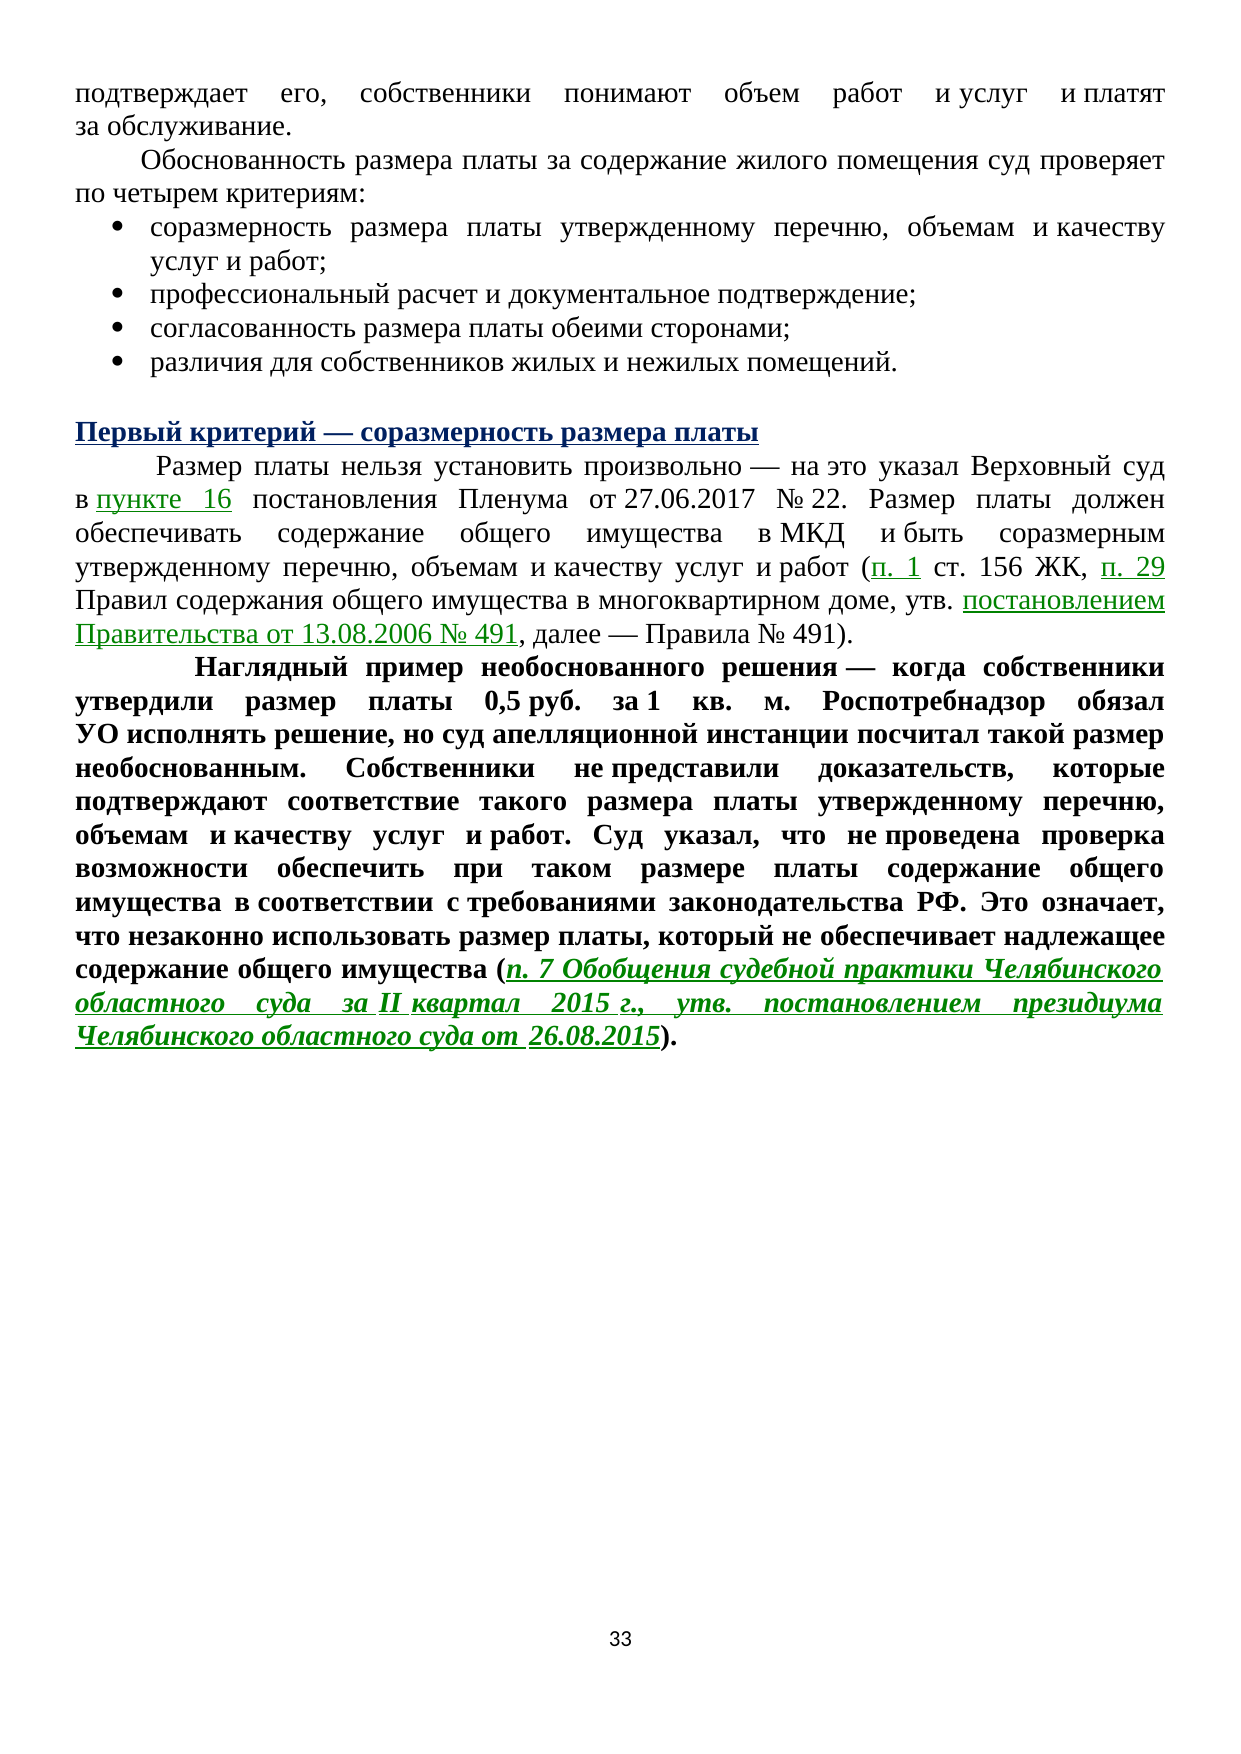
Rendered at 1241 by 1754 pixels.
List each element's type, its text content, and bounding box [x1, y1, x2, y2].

text Наглядный пример необоснованного решения — когда собственники утвердили размер платы 0,5 руб. за 1 кв. м. Роспотребнадзор обязал УО исполнять решение, но суд апелляционной инстанции посчитал такой размер необоснованным. Собственники не представили доказательств, которые подтверждают соответствие такого размера платы утвержденному перечню, объемам и качеству услуг и работ. Суд указал, что не проведена проверка возможности обеспечить при таком размере платы содержание общего имущества в соответствии с требованиями законодательства РФ. Это означает, что незаконно использовать размер платы, который не обеспечивает надлежащее содержание общего имущества (п. 7 Обобщения судебной практики Челябинского областного суда за II квартал 2015 г., утв. постановлением президиума Челябинского областного суда от 26.08.2015). [75, 649, 1165, 1052]
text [75, 75, 1165, 142]
list соразмерность размера платы утвержденному перечню, объемам и качеству услуг и работ; [112, 209, 1165, 276]
text Обоснованность размера платы за содержание жилого помещения суд проверяет по четырем критериям: [75, 142, 1165, 209]
list различия для собственников жилых и нежилых помещений. [112, 344, 1165, 377]
text Размер платы нельзя установить произвольно — на это указал Верховный суд в пункте 16 постановления Пленума от 27.06.2017 № 22. Размер платы должен обеспечивать содержание общего имущества в МКД и быть соразмерным утвержденному перечню, объемам и качеству услуг и работ (п. 1 ст. 156 ЖК, п. 29 Правил содержания общего имущества в многоквартирном доме, утв. постановлением Правительства от 13.08.2006 № 491, далее — Правила № 491). [75, 448, 1165, 649]
list согласованность размера платы обеими сторонами; [112, 310, 1165, 344]
list профессиональный расчет и документальное подтверждение; [112, 276, 1165, 310]
text Первый критерий — соразмерность размера платы [75, 402, 1165, 448]
